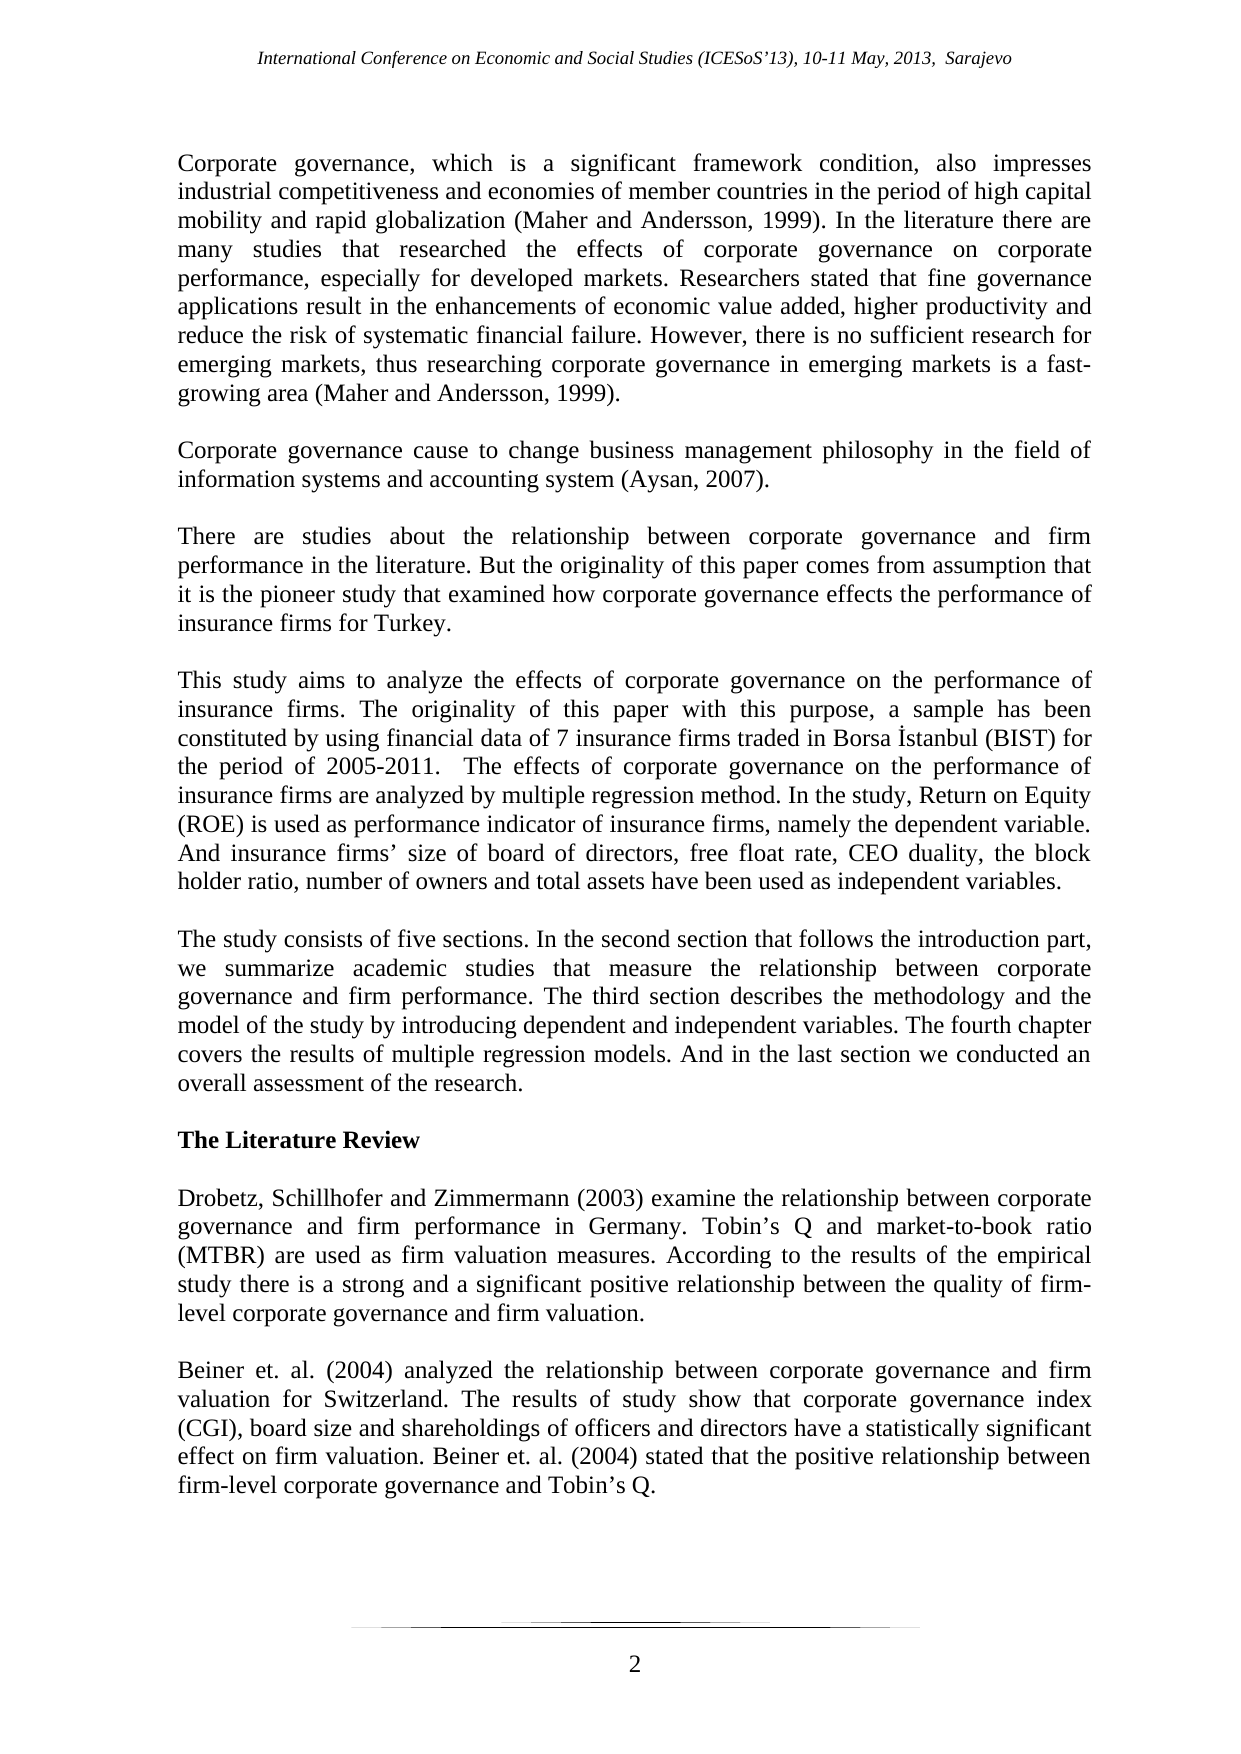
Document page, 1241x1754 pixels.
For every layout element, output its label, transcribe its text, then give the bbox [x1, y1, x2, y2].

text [177, 148, 1092, 406]
text The Literature Review [177, 1125, 1092, 1154]
text This study aims to analyze the effects of corporate governance on the performance of insurance firms. The originality of this paper with this purpose, a sample has been constituted by using financial data of 7 insurance firms traded in Borsa İstanbul (BIST) for the period of 2005-2011. The effects of corporate governance on the performance of insurance firms are analyzed by multiple regression method. In the study, Return on Equity (ROE) is used as performance indicator of insurance firms, namely the dependent variable. And insurance firms’ size of board of directors, free float rate, CEO duality, the block holder ratio, number of owners and total assets have been used as independent variables. [177, 665, 1092, 895]
text Beiner et. al. (2004) analyzed the relationship between corporate governance and firm valuation for Switzerland. The results of study show that corporate governance index (CGI), board size and shareholdings of officers and directors have a statistically significant effect on firm valuation. Beiner et. al. (2004) stated that the positive relationship between firm-level corporate governance and Tobin’s Q. [177, 1355, 1092, 1499]
text The study consists of five sections. In the second section that follows the introduction part, we summarize academic studies that measure the relationship between corporate governance and firm performance. The third section describes the methodology and the model of the study by introducing dependent and independent variables. The fourth chapter covers the results of multiple regression models. And in the last section we conducted an overall assessment of the research. [177, 924, 1092, 1096]
text Drobetz, Schillhofer and Zimmermann (2003) examine the relationship between corporate governance and firm performance in Germany. Tobin’s Q and market-to-book ratio (MTBR) are used as firm valuation measures. According to the results of the empirical study there is a strong and a significant positive relationship between the quality of firm-level corporate governance and firm valuation. [177, 1183, 1092, 1326]
text There are studies about the relationship between corporate governance and firm performance in the literature. But the originality of this paper comes from assumption that it is the pioneer study that examined how corporate governance effects the performance of insurance firms for Turkey. [177, 521, 1092, 636]
text Corporate governance cause to change business management philosophy in the field of information systems and accounting system (Aysan, 2007). [177, 435, 1092, 493]
